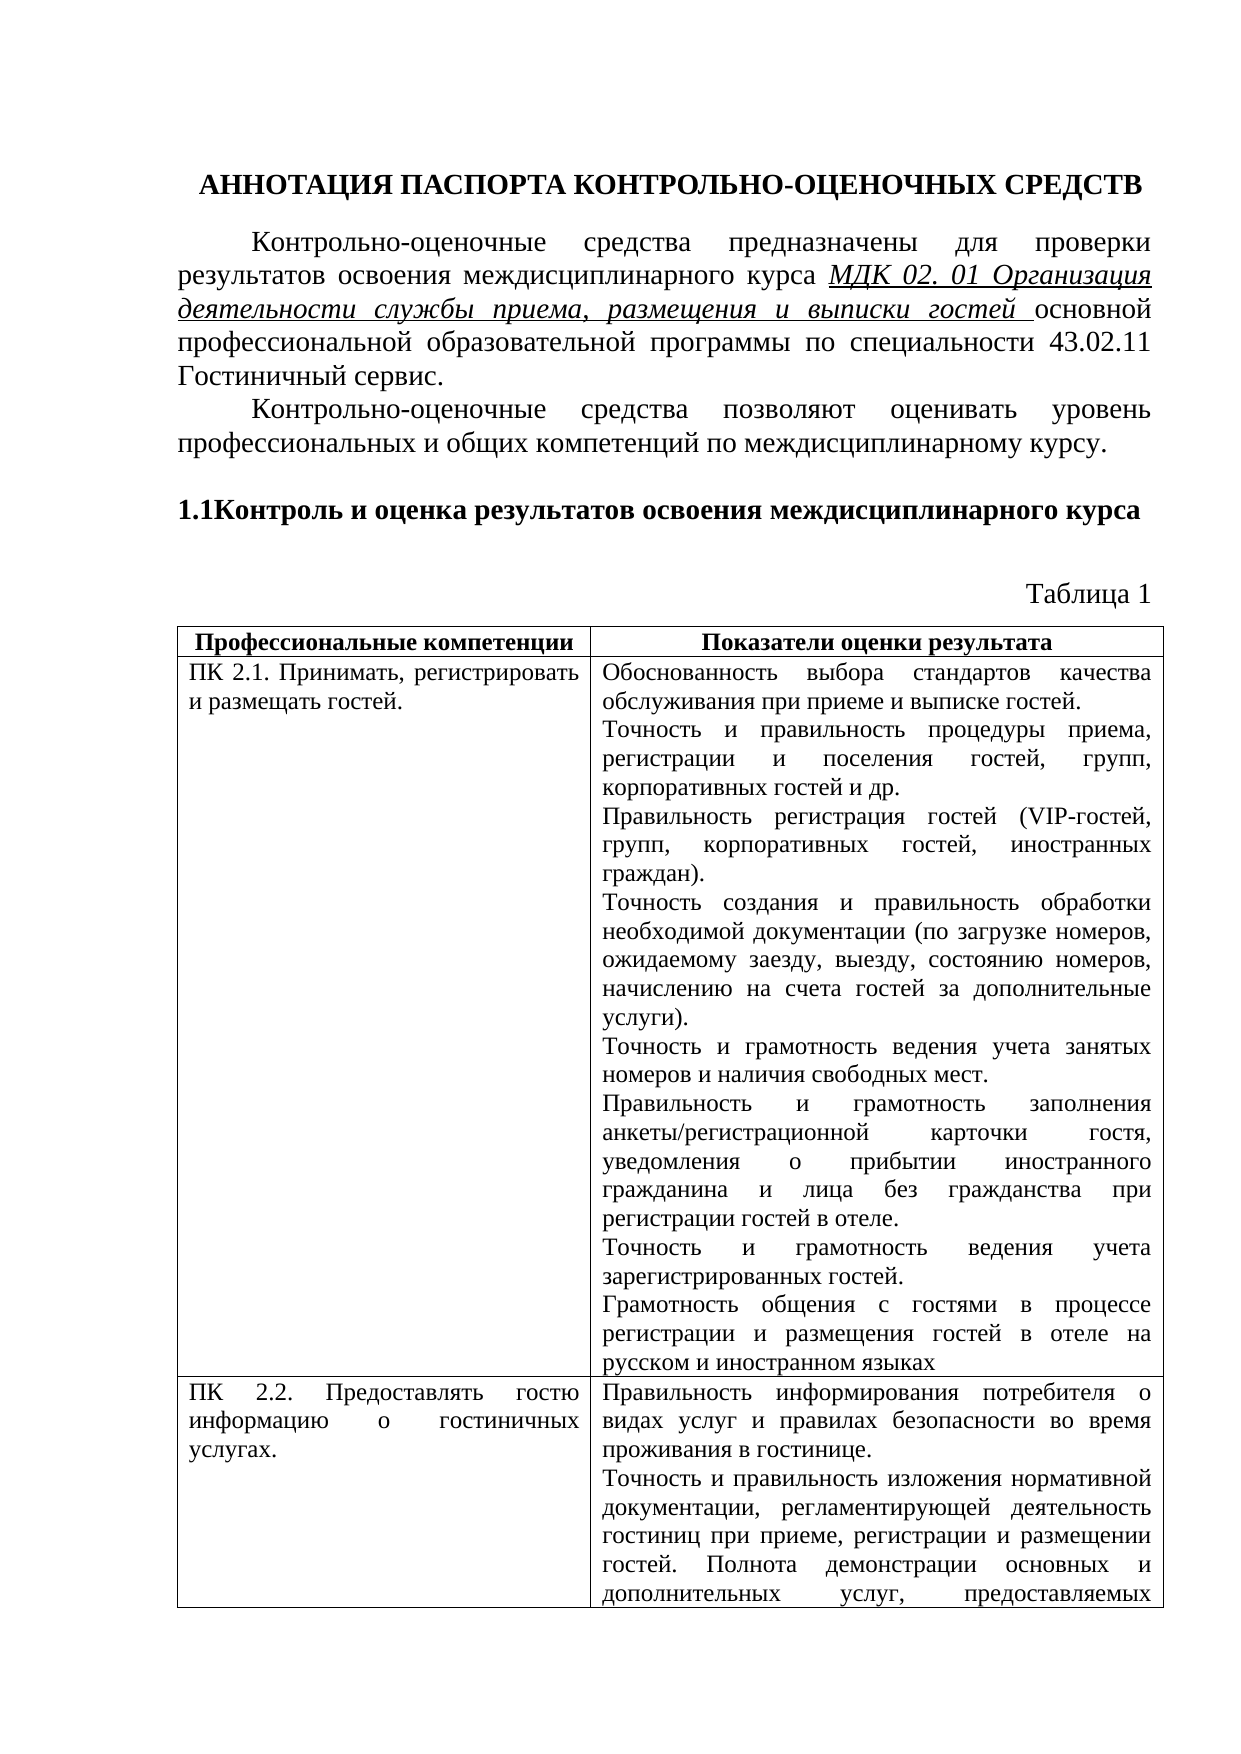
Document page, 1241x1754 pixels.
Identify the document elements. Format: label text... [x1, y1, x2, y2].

subtitle 1.1Контроль и оценка результатов освоения междисциплинарного курса [177, 492, 1152, 526]
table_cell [178, 1377, 590, 1607]
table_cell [591, 1377, 1163, 1607]
table_cell Обоснованность выбора стандартов качества обслуживания при приеме и выписке гостей. Точность и правильность процедуры приема, регистрации и поселения гостей, групп, корпоративных гостей и др. Правильность регистрация гостей (VIP-гостей, групп, корпоративных гостей, иностранных граждан). Точность создания и правильность обработки необходимой документации (по загрузке номеров, ожидаемому заезду, выезду, состоянию номеров, начислению на счета гостей за дополнительные услуги). Точность и грамотность ведения учета занятых номеров и наличия свободных мест. Правильность и грамотность заполнения анкеты/регистрационной карточки гостя, уведомления о прибытии иностранного гражданина и лица без гражданства при регистрации гостей в отеле. Точность и грамотность ведения учета зарегистрированных гостей. Грамотность общения с гостями в процессе регистрации и размещения гостей в отеле на русском и иностранном языках [591, 657, 1163, 1376]
text Контрольно-оценочные средства позволяют оценивать уровень профессиональных и общих компетенций по междисциплинарному курсу. [177, 391, 1152, 458]
subtitle АННОТАЦИЯ ПАСПОРТА КОНТРОЛЬНО-ОЦЕНОЧНЫХ СРЕДСТВ [198, 167, 1152, 201]
table_header Профессиональные компетенции [178, 627, 590, 656]
text Таблица 1 [177, 576, 1152, 609]
table_cell ПК 2.1. Принимать, регистрировать и размещать гостей. [178, 657, 590, 1376]
table_header Показатели оценки результата [591, 627, 1163, 656]
text Контрольно-оценочные средства предназначены для проверки результатов освоения междисциплинарного курса МДК 02. 01 Организация деятельности службы приема, размещения и выписки гостей основной профессиональной образовательной программы по специальности 43.02.11 Гостиничный сервис. [177, 224, 1152, 391]
